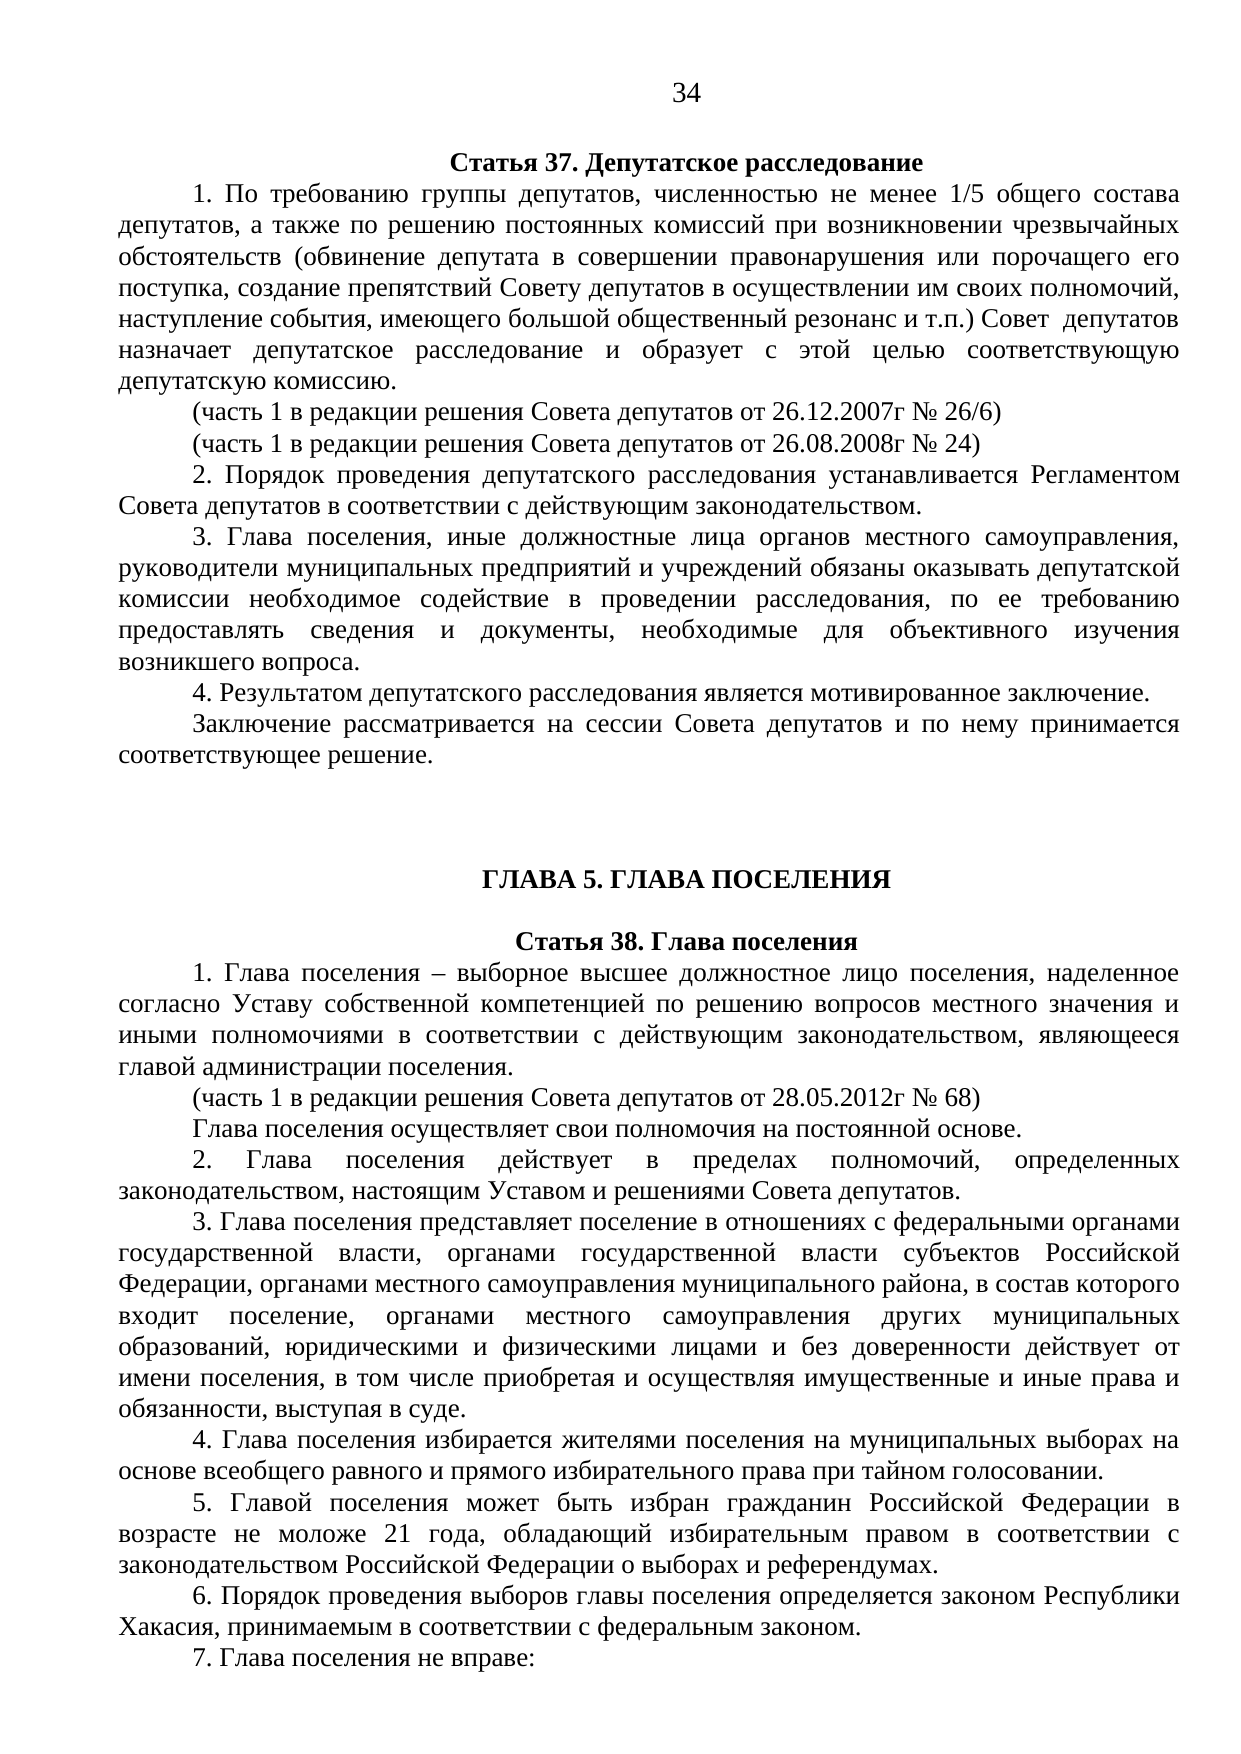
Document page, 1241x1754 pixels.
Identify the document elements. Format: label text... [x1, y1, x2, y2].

text ГЛАВА 5. ГЛАВА ПОСЕЛЕНИЯ [118, 863, 1181, 894]
text Статья 38. Глава поселения [118, 925, 1181, 956]
text Глава поселения осуществляет свои полномочия на постоянной основе. [118, 1112, 1181, 1143]
text 1. Глава поселения – выборное высшее должностное лицо поселения, наделенное согласно Уставу собственной компетенцией по решению вопросов местного значения и иными полномочиями в соответствии с действующим законодательством, являющееся главой администрации поселения. [118, 956, 1181, 1081]
text 2. Глава поселения действует в пределах полномочий, определенных законодательством, настоящим Уставом и решениями Совета депутатов. [118, 1143, 1181, 1205]
text 2. Порядок проведения депутатского расследования устанавливается Регламентом Совета депутатов в соответствии с действующим законодательством. [118, 458, 1181, 520]
text 4. Глава поселения избирается жителями поселения на муниципальных выборах на основе всеобщего равного и прямого избирательного права при тайном голосовании. [118, 1423, 1181, 1486]
text 4. Результатом депутатского расследования является мотивированное заключение. [118, 676, 1181, 707]
text Заключение рассматривается на сессии Совета депутатов и по нему принимается соответствующее решение. [118, 707, 1181, 769]
text 5. Главой поселения может быть избран гражданин Российской Федерации в возрасте не моложе 21 года, обладающий избирательным правом в соответствии с законодательством Российской Федерации о выборах и референдумах. [118, 1486, 1181, 1579]
text (часть 1 в редакции решения Совета депутатов от 28.05.2012г № 68) [118, 1081, 1181, 1112]
text 1. По требованию группы депутатов, численностью не менее 1/5 общего состава депутатов, а также по решению постоянных комиссий при возникновении чрезвычайных обстоятельств (обвинение депутата в совершении правонарушения или порочащего его поступка, создание препятствий Совету депутатов в осуществлении им своих полномочий, наступление события, имеющего большой общественный резонанс и т.п.) Совет депутатов назначает депутатское расследование и образует с этой целью соответствующую депутатскую комиссию. [118, 177, 1181, 396]
text 3. Глава поселения, иные должностные лица органов местного самоуправления, руководители муниципальных предприятий и учреждений обязаны оказывать депутатской комиссии необходимое содействие в проведении расследования, по ее требованию предоставлять сведения и документы, необходимые для объективного изучения возникшего вопроса. [118, 520, 1181, 676]
text 7. Глава поселения не вправе: [118, 1641, 1181, 1672]
text 3. Глава поселения представляет поселение в отношениях с федеральными органами государственной власти, органами государственной власти субъектов Российской Федерации, органами местного самоуправления муниципального района, в состав которого входит поселение, органами местного самоуправления других муниципальных образований, юридическими и физическими лицами и без доверенности действует от имени поселения, в том числе приобретая и осуществляя имущественные и иные права и обязанности, выступая в суде. [118, 1205, 1181, 1423]
text (часть 1 в редакции решения Совета депутатов от 26.12.2007г № 26/6) [118, 396, 1181, 427]
text Статья 37. Депутатское расследование [118, 146, 1181, 177]
text (часть 1 в редакции решения Совета депутатов от 26.08.2008г № 24) [118, 427, 1181, 458]
text 6. Порядок проведения выборов главы поселения определяется законом Республики Хакасия, принимаемым в соответствии с федеральным законом. [118, 1579, 1181, 1641]
